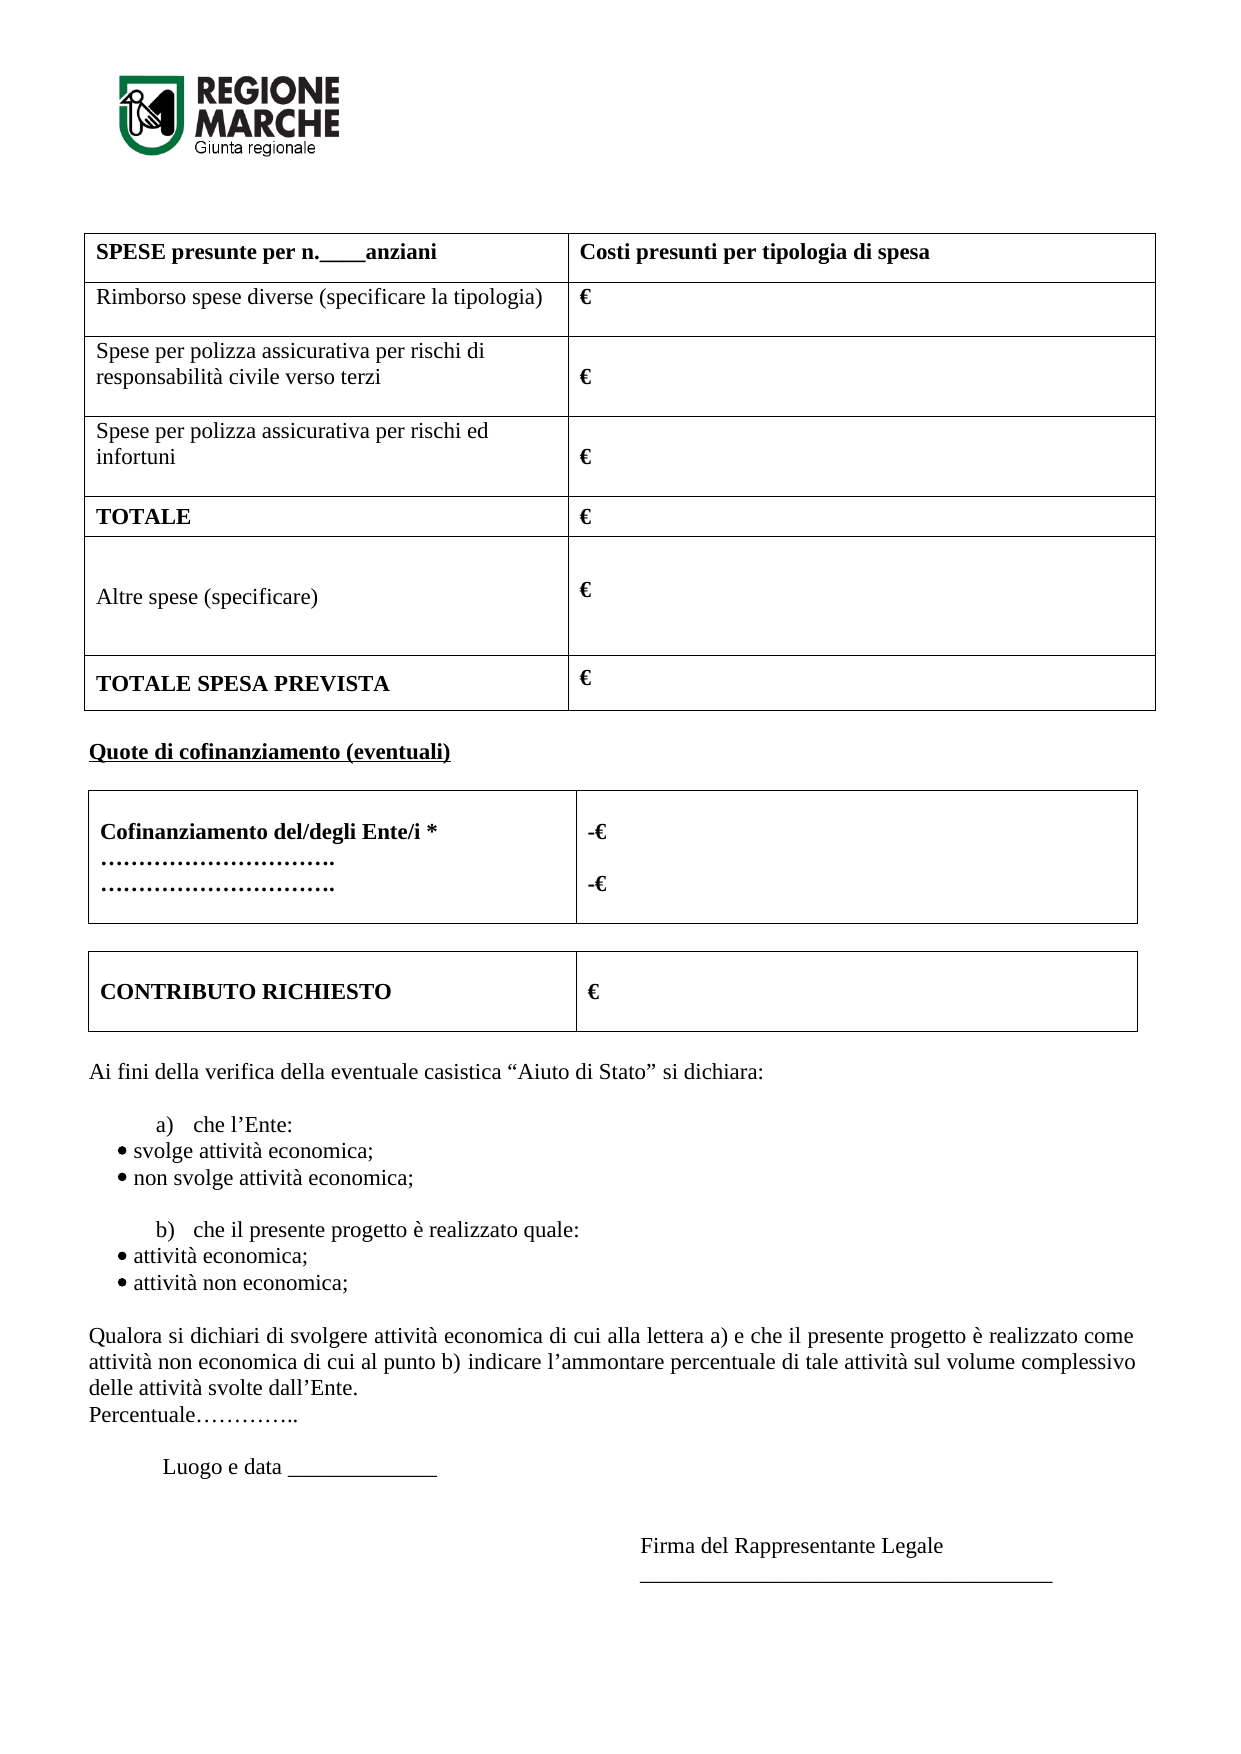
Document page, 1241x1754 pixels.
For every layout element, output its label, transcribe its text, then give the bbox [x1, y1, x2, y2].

text Ai fini della verifica della eventuale casistica “Aiuto di Stato” si dichiara: [88, 1058, 1033, 1084]
list che il presente progetto è realizzato quale: [156, 1216, 1033, 1243]
table_cell TOTALE [85, 497, 568, 536]
text svolge attività economica; [88, 1137, 1033, 1163]
table_cell € [569, 283, 1155, 336]
table_cell € [569, 537, 1155, 655]
table_cell Altre spese (specificare) [85, 537, 568, 655]
table_header CONTRIBUTO RICHIESTO [89, 952, 576, 1031]
text ____________________________________ [118, 1559, 1122, 1585]
table_cell Rimborso spese diverse (specificare la tipologia) [85, 283, 568, 336]
table_header € [577, 952, 1137, 1031]
table_cell € [569, 497, 1155, 536]
table_header -€ -€ [577, 791, 1137, 923]
table_cell € [569, 417, 1155, 496]
list che l’Ente: [156, 1111, 1033, 1137]
text Quote di cofinanziamento (eventuali) [88, 738, 1033, 764]
text Qualora si dichiari di svolgere attività economica di cui alla lettera a) e che il presente progetto è realizzato come attività non economica di cui al punto b) indicare l’ammontare percentuale di tale attività sul volume complessivo delle attività svolte dall’Ente. [88, 1322, 1137, 1401]
table_cell Spese per polizza assicurativa per rischi ed infortuni [85, 417, 568, 496]
table_header Cofinanziamento del/degli Ente/i * …………………………. …………………………. [89, 791, 576, 923]
table_header SPESE presunte per n.____anziani [85, 234, 568, 282]
text attività non economica; [88, 1269, 1033, 1295]
table_cell € [569, 656, 1155, 710]
table_cell Spese per polizza assicurativa per rischi di responsabilità civile verso terzi [85, 337, 568, 416]
text non svolge attività economica; [88, 1163, 1033, 1190]
text Firma del Rappresentante Legale [162, 1532, 1033, 1559]
text Luogo e data _____________ [162, 1453, 1033, 1480]
text Percentuale………….. [88, 1401, 1137, 1427]
table_cell TOTALE SPESA PREVISTA [85, 656, 568, 710]
table_header Costi presunti per tipologia di spesa [569, 234, 1155, 282]
picture [118, 73, 346, 157]
table_cell € [569, 337, 1155, 416]
text attività economica; [88, 1243, 1033, 1269]
